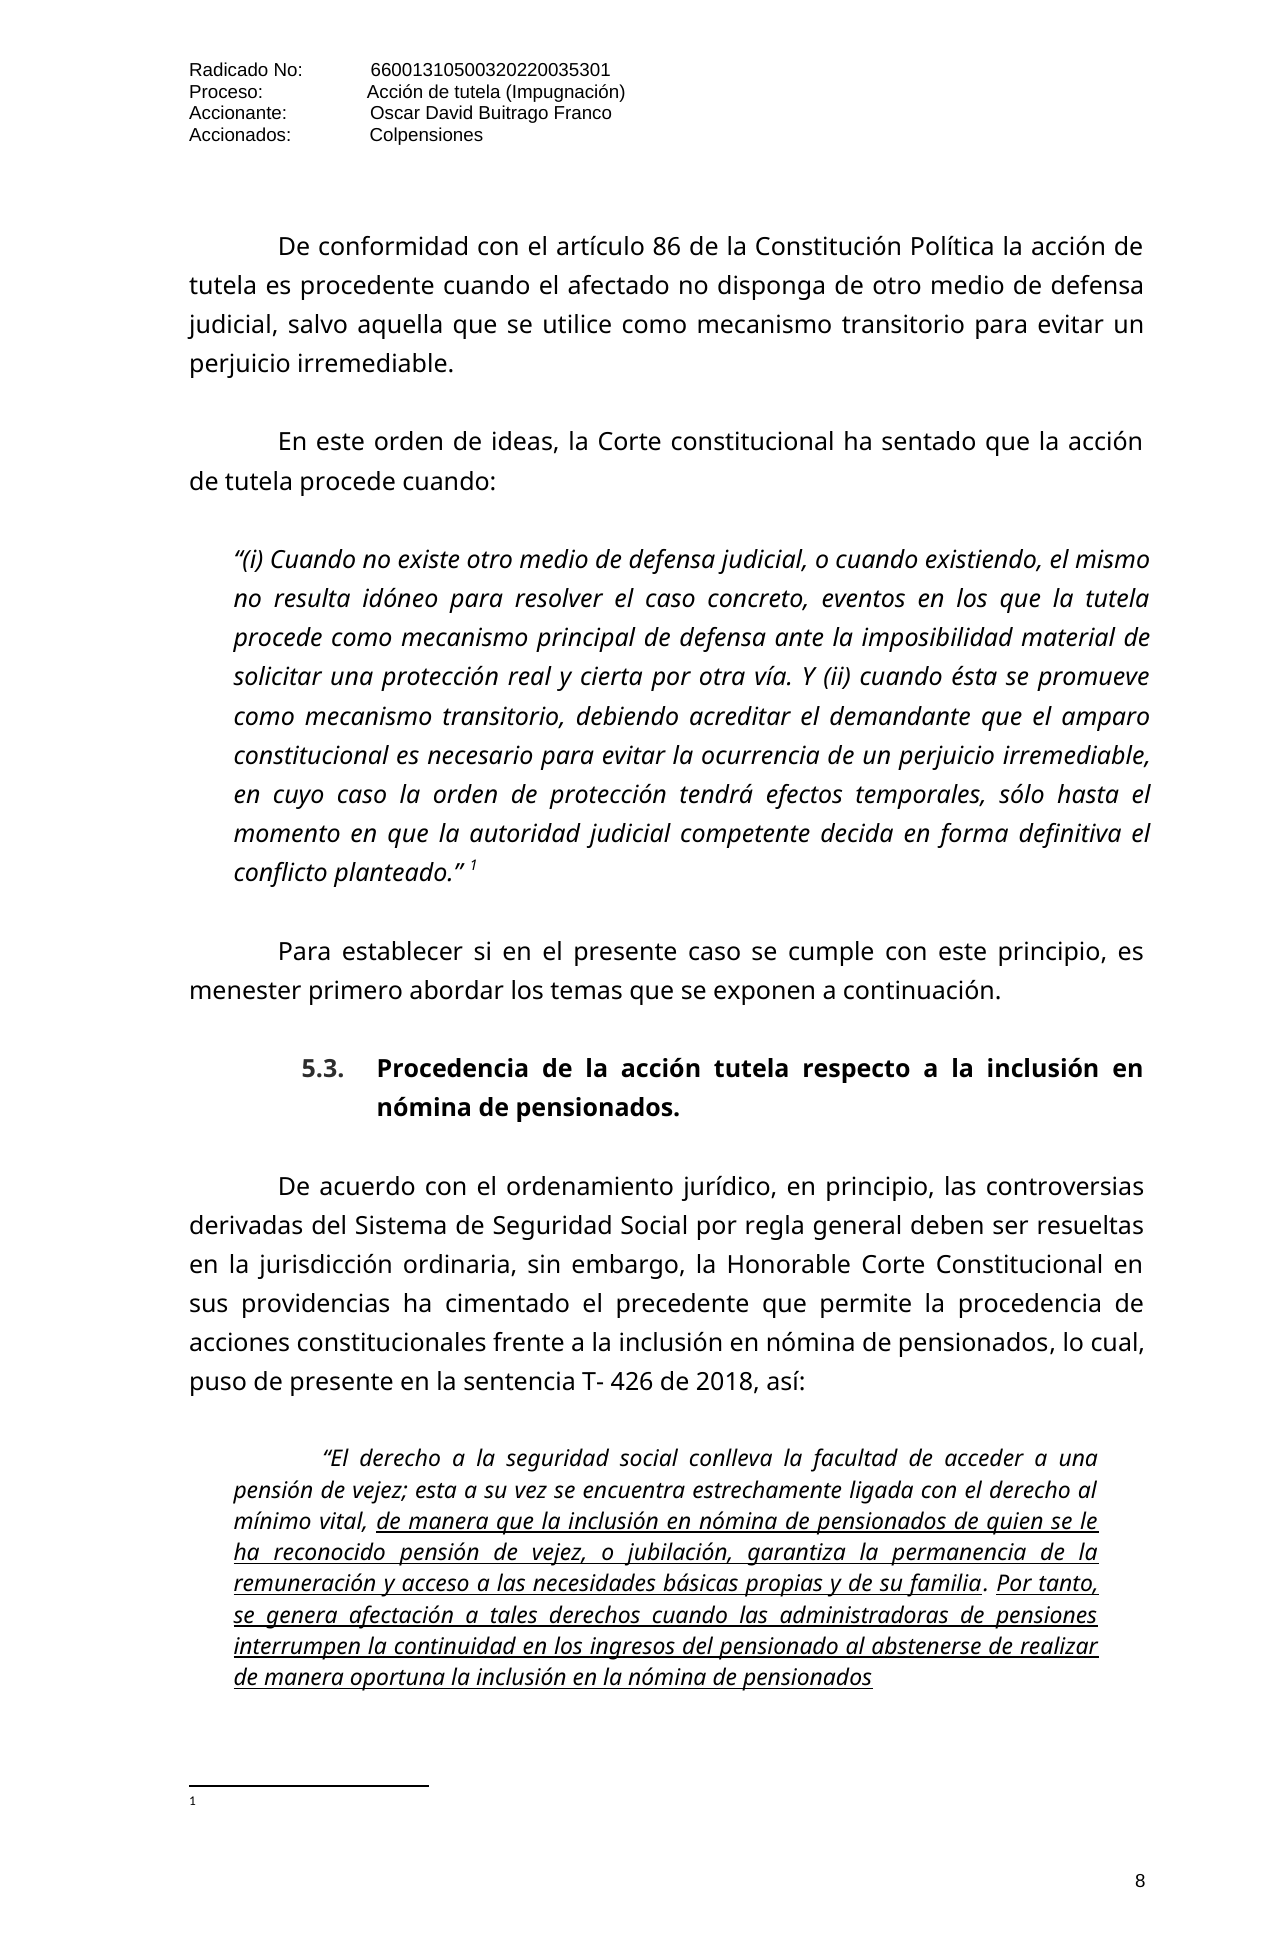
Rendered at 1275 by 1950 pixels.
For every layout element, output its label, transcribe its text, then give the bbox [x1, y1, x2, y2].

text En este orden de ideas, la Corte constitucional ha sentado que la acción de tutela procede cuando: [189, 424, 1145, 497]
text Para establecer si en el presente caso se cumple con este principio, es menester primero abordar los temas que se exponen a continuación. [189, 933, 1145, 1006]
text De conformidad con el artículo 86 de la Constitución Política la acción de tutela es procedente cuando el afectado no disponga de otro medio de defensa judicial, salvo aquella que se utilice como mecanismo transitorio para evitar un perjuicio irremediable. [189, 228, 1145, 380]
text “(i) Cuando no existe otro medio de defensa judicial, o cuando existiendo, el mismo no resulta idóneo para resolver el caso concreto, eventos en los que la tutela procede como mecanismo principal de defensa ante la imposibilidad material de solicitar una protección real y cierta por otra vía. Y (ii) cuando ésta se promueve como mecanismo transitorio, debiendo acreditar el demandante que el amparo constitucional es necesario para evitar la ocurrencia de un perjuicio irremediable, en cuyo caso la orden de protección tendrá efectos temporales, sólo hasta el momento en que la autoridad judicial competente decida en forma definitiva el conflicto planteado.” [233, 541, 1155, 889]
text “El derecho a la seguridad social conlleva la facultad de acceder a una pensión de vejez; esta a su vez se encuentra estrechamente ligada con el derecho al mínimo vital, de manera que la inclusión en nómina de pensionados de quien se le ha reconocido pensión de vejez, o jubilación, garantiza la permanencia de la remuneración y acceso a las necesidades básicas propias y de su familia. Por tanto, se genera afectación a tales derechos cuando las administradoras de pensiones interrumpen la continuidad en los ingresos del pensionado al abstenerse de realizar de manera oportuna la inclusión en la nómina de pensionados [233, 1442, 1101, 1692]
text De acuerdo con el ordenamiento jurídico, en principio, las controversias derivadas del Sistema de Seguridad Social por regla general deben ser resueltas en la jurisdicción ordinaria, sin embargo, la Honorable Corte Constitucional en sus providencias ha cimentado el precedente que permite la procedencia de acciones constitucionales frente a la inclusión en nómina de pensionados, lo cual, puso de presente en la sentencia T- 426 de 2018, así: [189, 1168, 1145, 1398]
list Procedencia de la acción tutela respecto a la inclusión en nómina de pensionados. [301, 1051, 1145, 1124]
